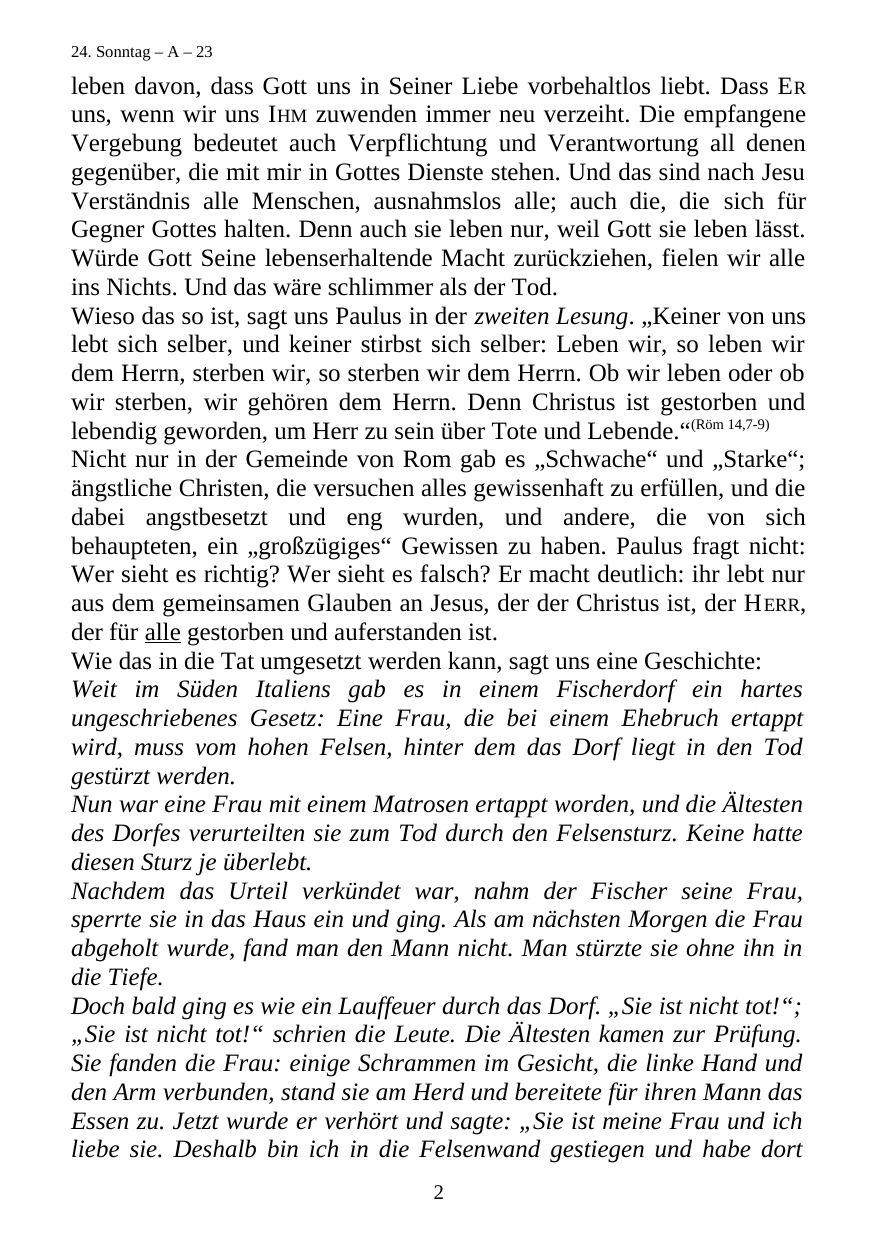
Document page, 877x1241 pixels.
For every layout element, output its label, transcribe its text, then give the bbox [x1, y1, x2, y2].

text Nun war eine Frau mit einem Matrosen ertappt worden, und die Ältesten des Dorfes verurteilten sie zum Tod durch den Felsensturz. Keine hatte diesen Sturz je überlebt. [71, 789, 806, 876]
text Wie das in die Tat umgesetzt werden kann, sagt uns eine Geschichte: [71, 646, 806, 674]
text Wieso das so ist, sagt uns Paulus in der zweiten Lesung. „Keiner von uns lebt sich selber, und keiner stirbst sich selber: Leben wir, so leben wir dem Herrn, sterben wir, so sterben wir dem Herrn. Ob wir leben oder ob wir sterben, wir gehören dem Herrn. Denn Christus ist gestorben und lebendig geworden, um Herr zu sein über Tote und Lebende.“(Röm 14,7-9) [71, 301, 806, 444]
text Nicht nur in der Gemeinde von Rom gab es „Schwache“ und „Starke“; ängstliche Christen, die versuchen alles gewissenhaft zu erfüllen, und die dabei angstbesetzt und eng wurden, und andere, die von sich behaupteten, ein „großzügiges“ Gewissen zu haben. Paulus fragt nicht: Wer sieht es richtig? Wer sieht es falsch? Er macht deutlich: ihr lebt nur aus dem gemeinsamen Glauben an Jesus, der der Christus ist, der HERR, der für alle gestorben und auferstanden ist. [71, 444, 806, 646]
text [71, 71, 806, 301]
text Weit im Süden Italiens gab es in einem Fischerdorf ein hartes ungeschriebenes Gesetz: Eine Frau, die bei einem Ehebruch ertappt wird, muss vom hohen Felsen, hinter dem das Dorf liegt in den Tod gestürzt werden. [71, 674, 806, 789]
text Nachdem das Urteil verkündet war, nahm der Fischer seine Frau, sperrte sie in das Haus ein und ging. Als am nächsten Morgen die Frau abgeholt wurde, fand man den Mann nicht. Man stürzte sie ohne ihn in die Tiefe. [71, 876, 806, 991]
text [71, 991, 806, 1163]
